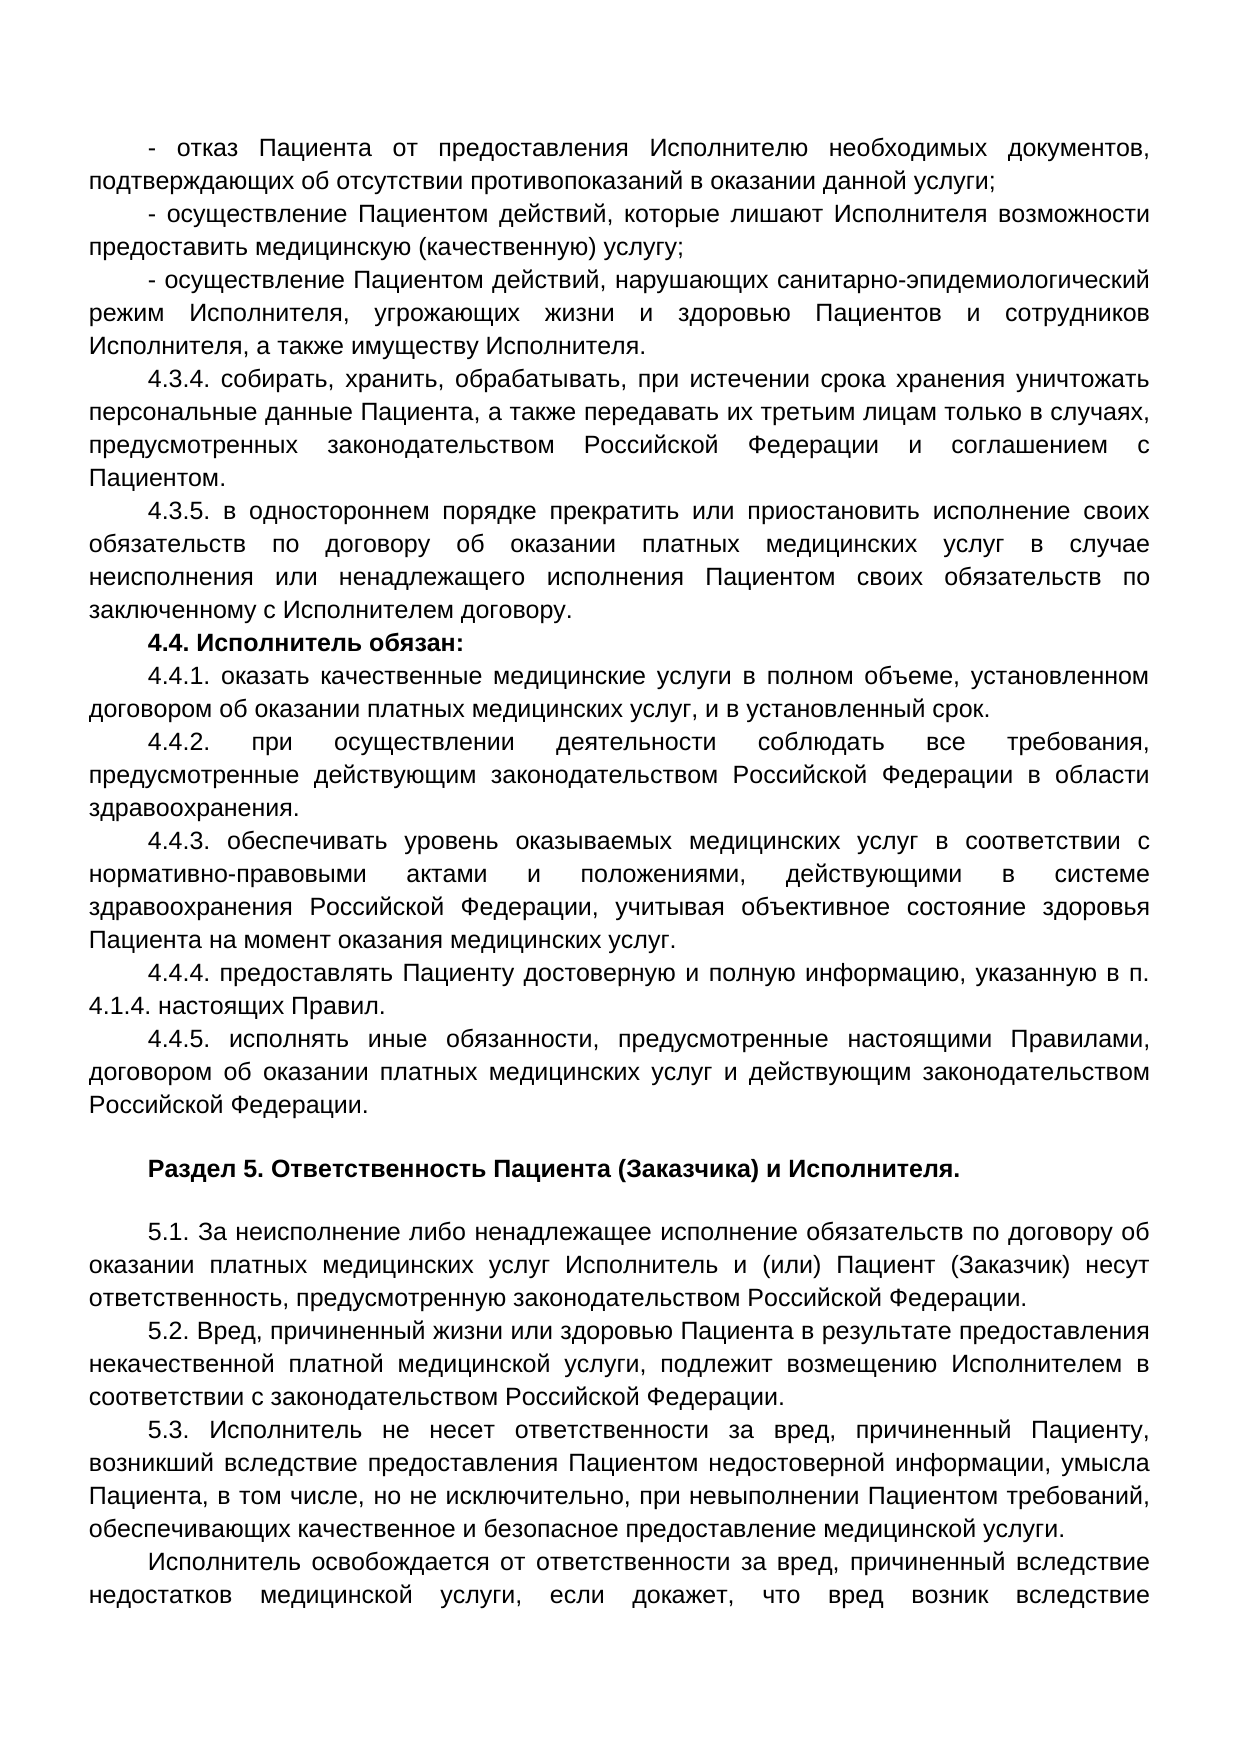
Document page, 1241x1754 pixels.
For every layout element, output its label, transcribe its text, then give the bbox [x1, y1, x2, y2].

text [89, 1547, 1151, 1609]
text 5.3. Исполнитель не несет ответственности за вред, причиненный Пациенту, возникший вследствие предоставления Пациентом недостоверной информации, умысла Пациента, в том числе, но не исключительно, при невыполнении Пациентом требований, обеспечивающих качественное и безопасное предоставление медицинской услуги. [89, 1415, 1151, 1543]
text - осуществление Пациентом действий, которые лишают Исполнителя возможности предоставить медицинскую (качественную) услугу; [89, 199, 1151, 261]
text Раздел 5. Ответственность Пациента (Заказчика) и Исполнителя. [89, 1154, 1151, 1182]
text 4.4.5. исполнять иные обязанности, предусмотренные настоящими Правилами, договором об оказании платных медицинских услуг и действующим законодательством Российской Федерации. [89, 1024, 1151, 1119]
text 4.4.2. при осуществлении деятельности соблюдать все требования, предусмотренные действующим законодательством Российской Федерации в области здравоохранения. [89, 727, 1151, 822]
text - отказ Пациента от предоставления Исполнителю необходимых документов, подтверждающих об отсутствии противопоказаний в оказании данной услуги; [89, 133, 1151, 194]
text 4.4.3. обеспечивать уровень оказываемых медицинских услуг в соответствии с нормативно-правовыми актами и положениями, действующими в системе здравоохранения Российской Федерации, учитывая объективное состояние здоровья Пациента на момент оказания медицинских услуг. [89, 826, 1151, 954]
text 5.1. За неисполнение либо ненадлежащее исполнение обязательств по договору об оказании платных медицинских услуг Исполнитель и (или) Пациент (Заказчик) несут ответственность, предусмотренную законодательством Российской Федерации. [89, 1217, 1151, 1312]
text 4.3.5. в одностороннем порядке прекратить или приостановить исполнение своих обязательств по договору об оказании платных медицинских услуг в случае неисполнения или ненадлежащего исполнения Пациентом своих обязательств по заключенному с Исполнителем договору. [89, 496, 1151, 624]
text - осуществление Пациентом действий, нарушающих санитарно-эпидемиологический режим Исполнителя, угрожающих жизни и здоровью Пациентов и сотрудников Исполнителя, а также имуществу Исполнителя. [89, 265, 1151, 360]
text 4.4.4. предоставлять Пациенту достоверную и полную информацию, указанную в п. 4.1.4. настоящих Правил. [89, 958, 1151, 1020]
text 5.2. Вред, причиненный жизни или здоровью Пациента в результате предоставления некачественной платной медицинской услуги, подлежит возмещению Исполнителем в соответствии с законодательством Российской Федерации. [89, 1316, 1151, 1411]
text 4.4.1. оказать качественные медицинские услуги в полном объеме, установленном договором об оказании платных медицинских услуг, и в установленный срок. [89, 661, 1151, 723]
text 4.3.4. собирать, хранить, обрабатывать, при истечении срока хранения уничтожать персональные данные Пациента, а также передавать их третьим лицам только в случаях, предусмотренных законодательством Российской Федерации и соглашением с Пациентом. [89, 364, 1151, 492]
text 4.4. Исполнитель обязан: [89, 628, 1151, 657]
